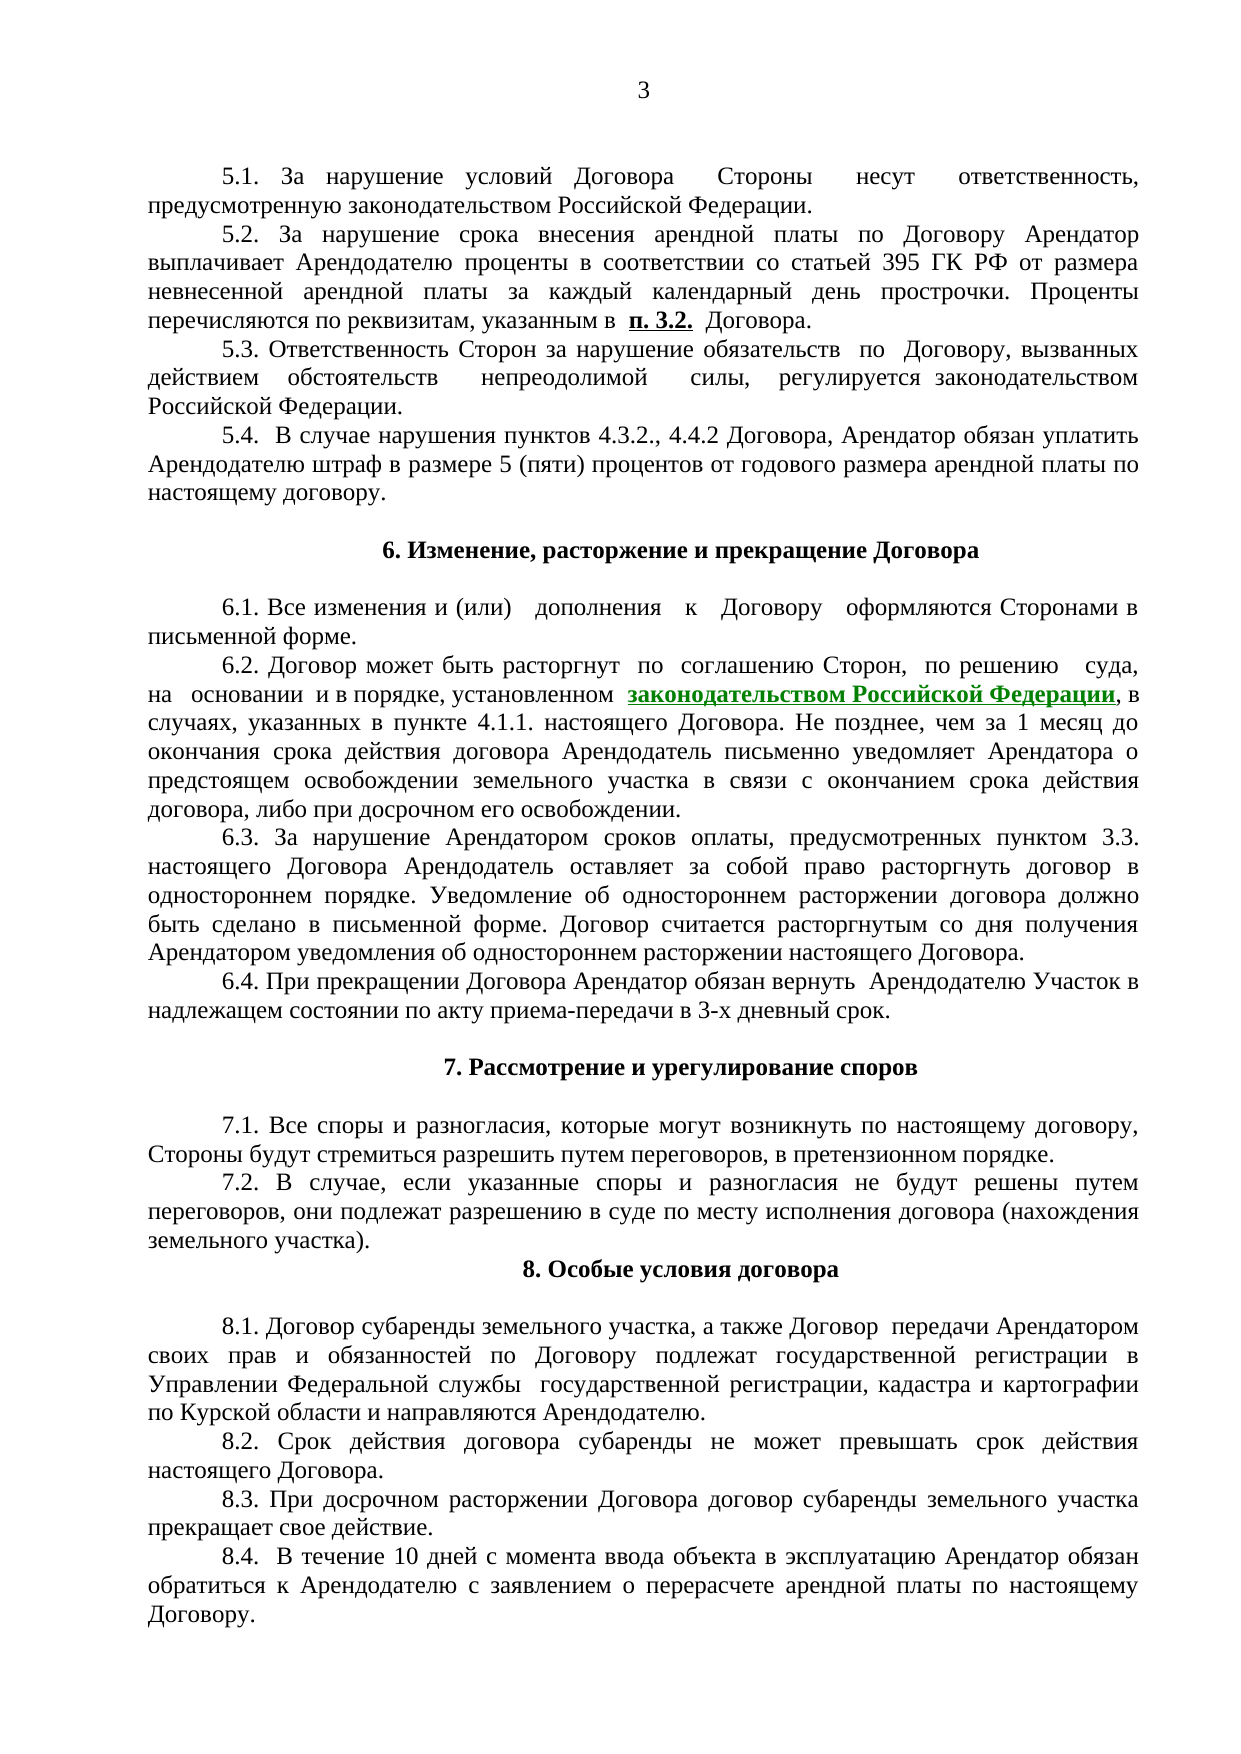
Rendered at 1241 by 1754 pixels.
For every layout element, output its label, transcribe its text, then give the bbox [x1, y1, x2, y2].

text 5.2. За нарушение срока внесения арендной платы по Договору Арендатор выплачивает Арендодателю проценты в соответствии со статьей 395 ГК РФ от размера невнесенной арендной платы за каждый календарный день прострочки. Проценты перечисляются по реквизитам, указанным в п. 3.2. Договора. [148, 219, 1140, 334]
text 8.2. Срок действия договора субаренды не может превышать срок действия настоящего Договора. [148, 1426, 1140, 1484]
text 6. Изменение, расторжение и прекращение Договора [148, 535, 1140, 564]
text 8.1. Договор субаренды земельного участка, а также Договор передачи Арендатором своих прав и обязанностей по Договору подлежат государственной регистрации в Управлении Федеральной службы государственной регистрации, кадастра и картографии по Курской области и направляются Арендодателю. [148, 1311, 1140, 1426]
text 6.4. При прекращении Договора Арендатор обязан вернуть Арендодателю Участок в надлежащем состоянии по акту приема-передачи в 3-х дневный срок. [148, 966, 1140, 1024]
text 6.2. Договор может быть расторгнут по соглашению Сторон, по решению суда, на основании и в порядке, установленном законодательством Российской Федерации, в случаях, указанных в пункте 4.1.1. настоящего Договора. Не позднее, чем за 1 месяц до окончания срока действия договора Арендодатель письменно уведомляет Арендатора о предстоящем освобождении земельного участка в связи с окончанием срока действия договора, либо при досрочном его освобождении. [148, 650, 1140, 822]
text 7.2. В случае, если указанные споры и разногласия не будут решены путем переговоров, они подлежат разрешению в суде по месту исполнения договора (нахождения земельного участка). [148, 1167, 1140, 1254]
text 8.3. При досрочном расторжении Договора договор субаренды земельного участка прекращает свое действие. [148, 1484, 1140, 1541]
text 5.3. Ответственность Сторон за нарушение обязательств по Договору, вызванных действием обстоятельств непреодолимой силы, регулируется законодательством Российской Федерации. [148, 334, 1140, 420]
text 5.1. За нарушение условий Договора Стороны несут ответственность, предусмотренную законодательством Российской Федерации. [148, 161, 1140, 219]
text 5.4. В случае нарушения пунктов 4.3.2., 4.4.2 Договора, Арендатор обязан уплатить Арендодателю штраф в размере 5 (пяти) процентов от годового размера арендной платы по настоящему договору. [148, 420, 1140, 506]
text 7. Рассмотрение и урегулирование споров [148, 1052, 1140, 1081]
text 8.4. В течение 10 дней с момента ввода объекта в эксплуатацию Арендатор обязан обратиться к Арендодателю с заявлением о перерасчете арендной платы по настоящему Договору. [148, 1541, 1140, 1627]
text 7.1. Все споры и разногласия, которые могут возникнуть по настоящему договору, Стороны будут стремиться разрешить путем переговоров, в претензионном порядке. [148, 1110, 1140, 1167]
text 8. Особые условия договора [148, 1254, 1140, 1282]
text 6.3. За нарушение Арендатором сроков оплаты, предусмотренных пунктом 3.3. настоящего Договора Арендодатель оставляет за собой право расторгнуть договор в одностороннем порядке. Уведомление об одностороннем расторжении договора должно быть сделано в письменной форме. Договор считается расторгнутым со дня получения Арендатором уведомления об одностороннем расторжении настоящего Договора. [148, 822, 1140, 966]
text 6.1. Все изменения и (или) дополнения к Договору оформляются Сторонами в письменной форме. [148, 592, 1140, 650]
